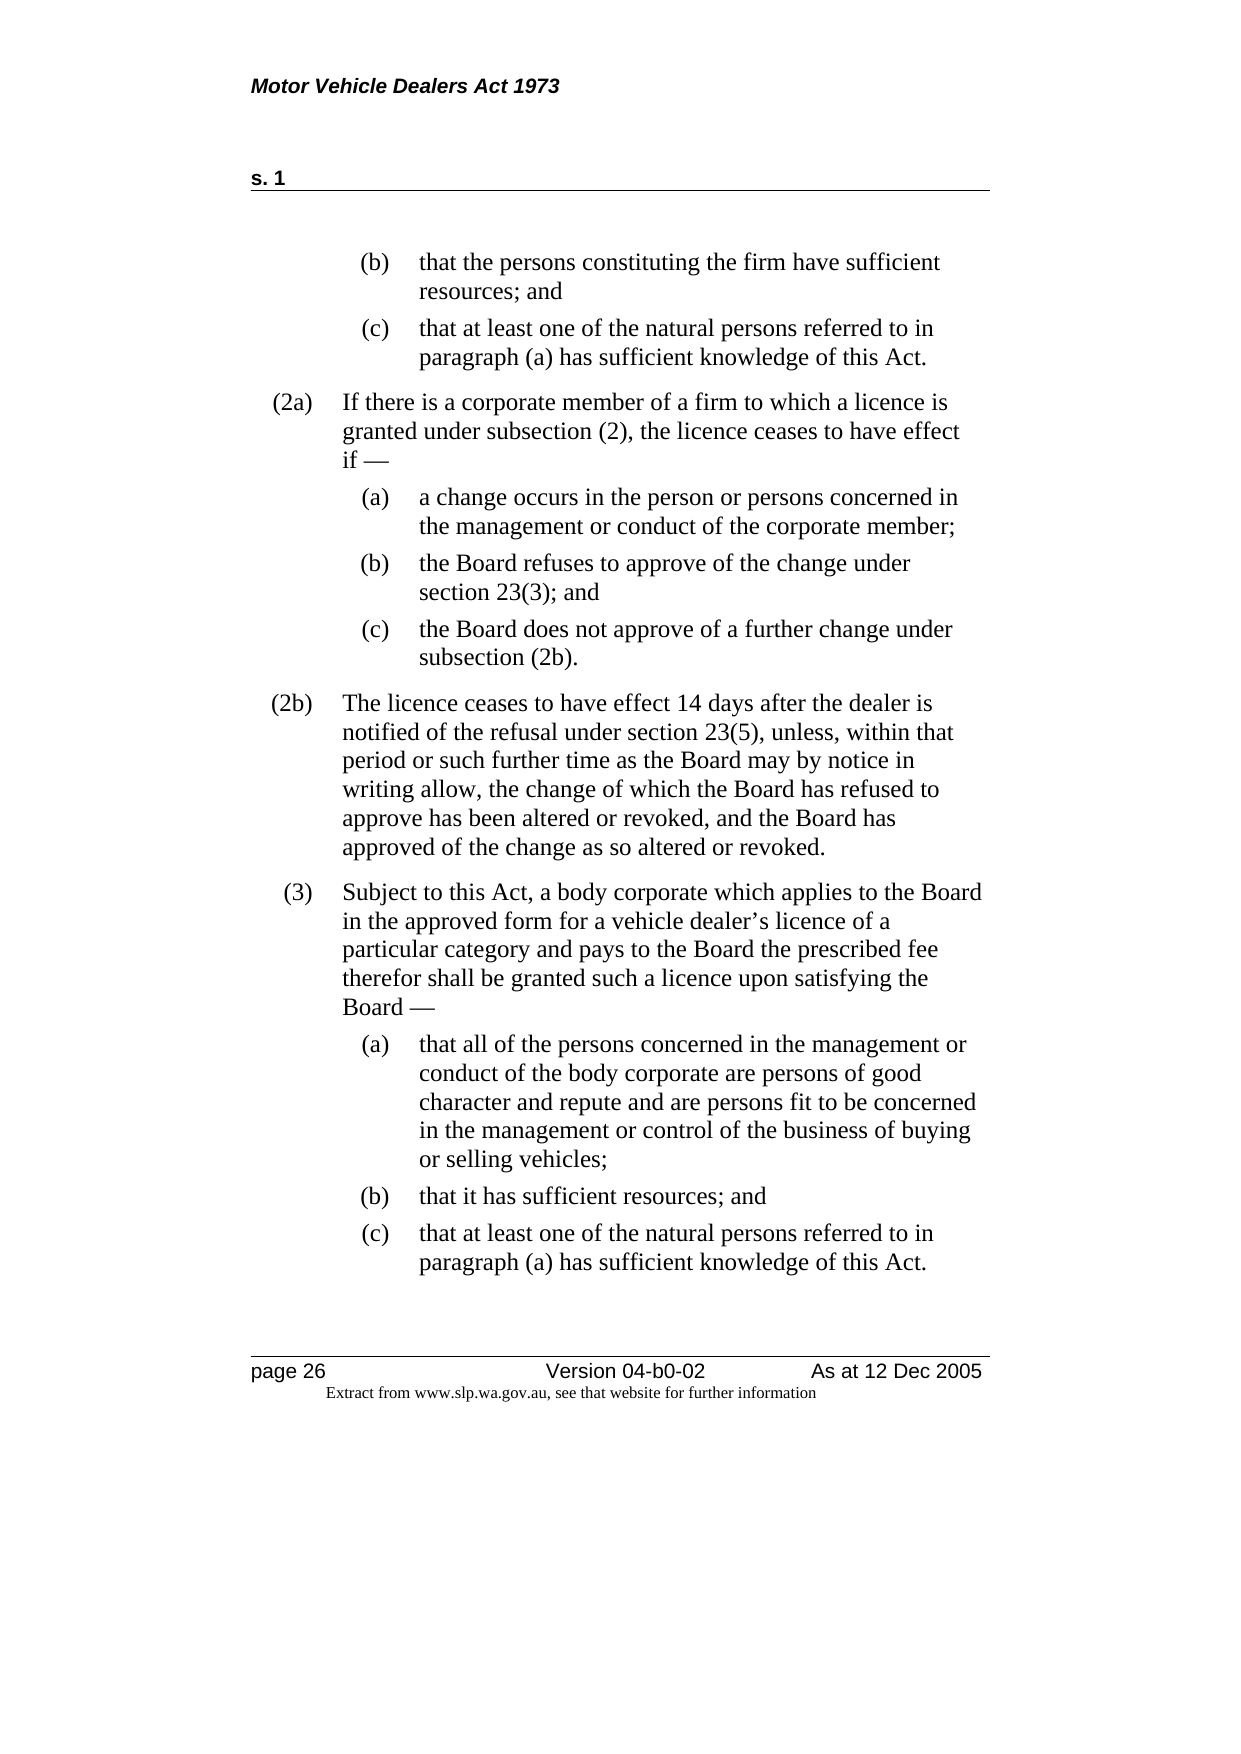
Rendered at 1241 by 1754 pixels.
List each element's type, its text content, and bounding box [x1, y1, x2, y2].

text (b) that the persons constituting the firm have sufficient resources; and [251, 247, 990, 305]
text (2b) The licence ceases to have effect 14 days after the dealer is notified of the refusal under section 23(5), unless, within that period or such further time as the Board may by notice in writing allow, the change of which the Board has refused to approve has been altered or revoked, and the Board has approved of the change as so altered or revoked. [251, 688, 990, 860]
text (c) that at least one of the natural persons referred to in paragraph (a) has sufficient knowledge of this Act. [251, 1218, 990, 1276]
text (c) that at least one of the natural persons referred to in paragraph (a) has sufficient knowledge of this Act. [251, 313, 990, 371]
text (a) a change occurs in the person or persons concerned in the management or conduct of the corporate member; [251, 482, 990, 539]
text (c) the Board does not approve of a further change under subsection (2b). [251, 614, 990, 671]
text (2a) If there is a corporate member of a firm to which a licence is granted under subsection (2), the licence ceases to have effect if — [251, 387, 990, 474]
text (3) Subject to this Act, a body corporate which applies to the Board in the approved form for a vehicle dealer’s licence of a particular category and pays to the Board the prescribed fee therefor shall be granted such a licence upon satisfying the Board — [251, 877, 990, 1021]
text (b) the Board refuses to approve of the change under section 23(3); and [251, 548, 990, 605]
text (b) that it has sufficient resources; and [251, 1181, 990, 1210]
text (a) that all of the persons concerned in the management or conduct of the body corporate are persons of good character and repute and are persons fit to be concerned in the management or control of the business of buying or selling vehicles; [251, 1029, 990, 1173]
